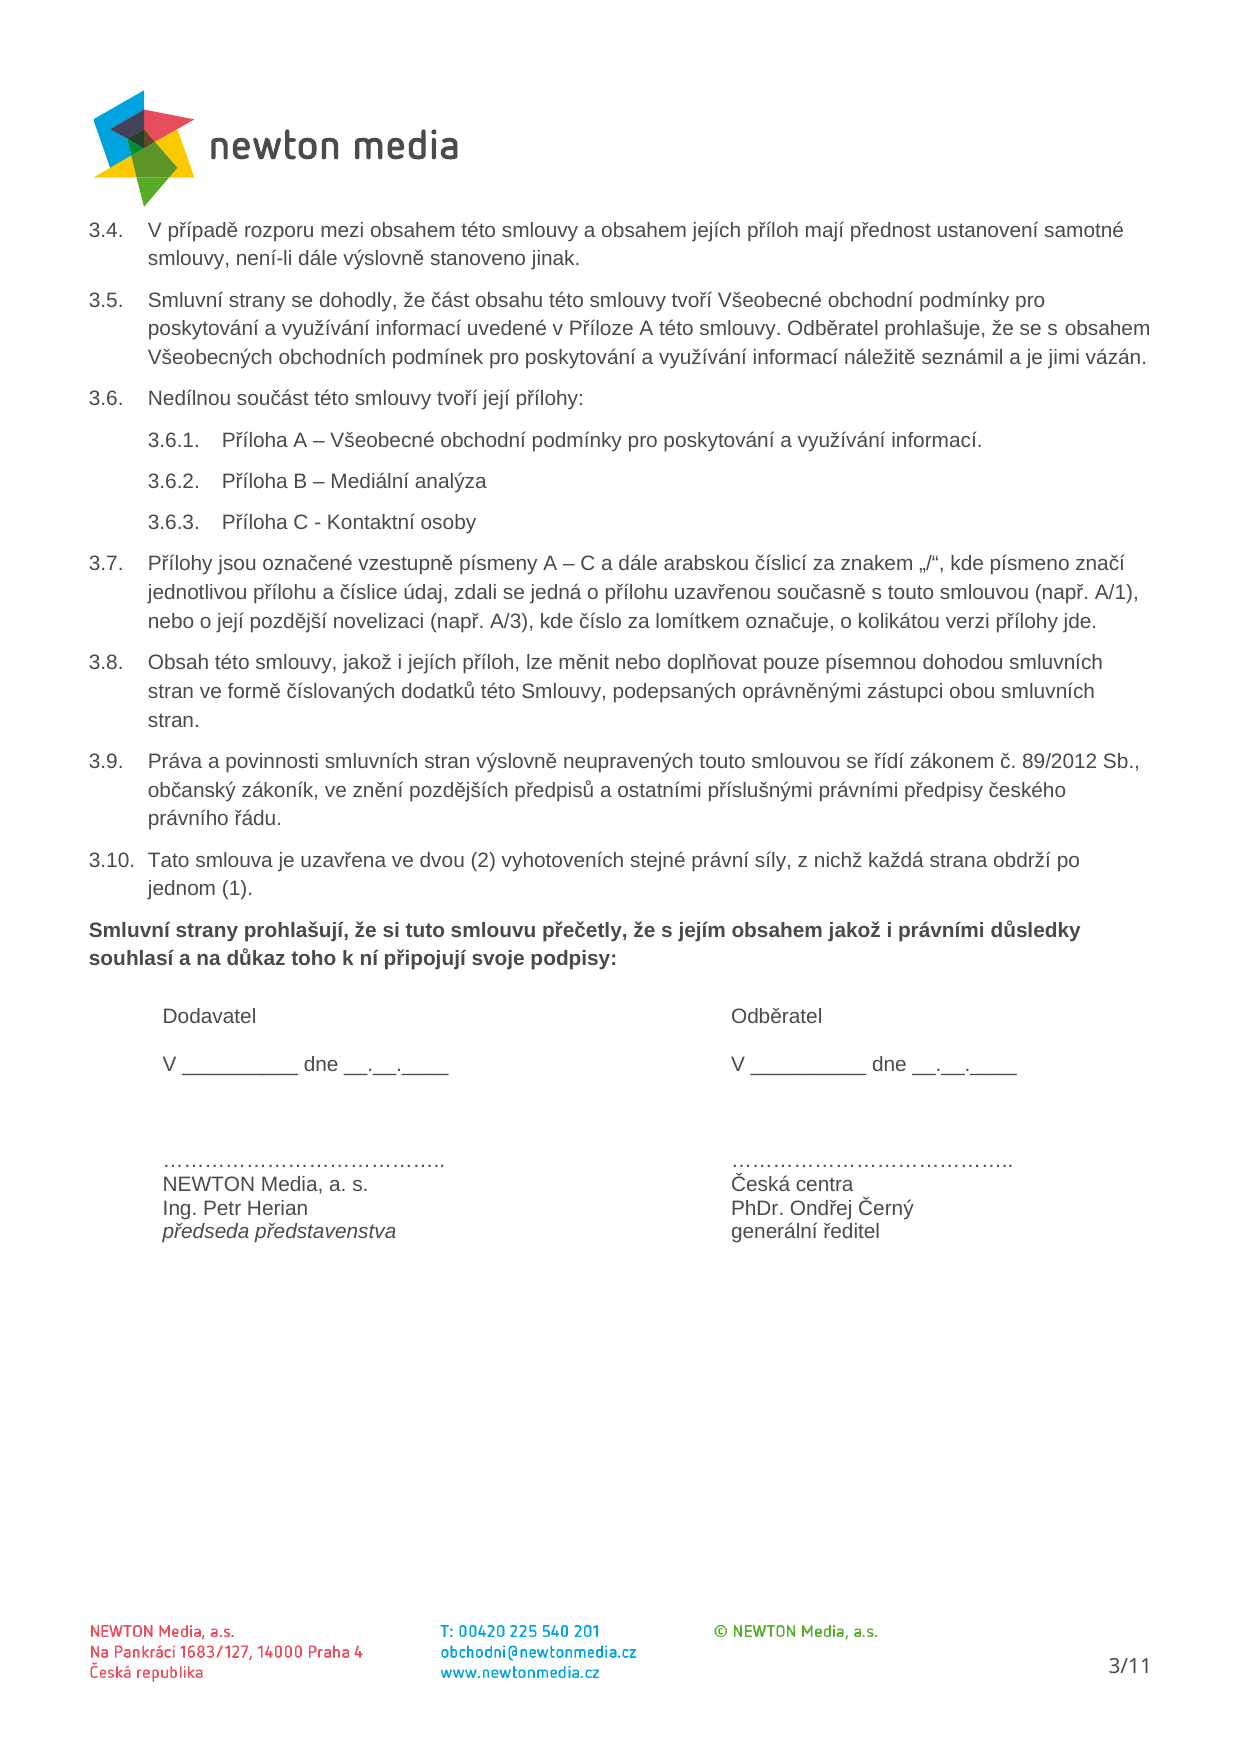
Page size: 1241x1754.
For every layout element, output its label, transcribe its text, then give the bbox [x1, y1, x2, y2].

text Tato smlouva je uzavřena ve dvou (2) vyhotoveních stejné právní síly, z nichž každá strana obdrží po jednom (1). [89, 847, 1152, 900]
text V případě rozporu mezi obsahem této smlouvy a obsahem jejích příloh mají přednost ustanovení samotné smlouvy, není-li dále výslovně stanoveno jinak. [89, 217, 1152, 270]
text Dodavatel [162, 1004, 583, 1028]
text Smluvní strany se dohodly, že část obsahu této smlouvy tvoří Všeobecné obchodní podmínky pro poskytování a využívání informací uvedené v Příloze A této smlouvy. Odběratel prohlašuje, že se s obsahem Všeobecných obchodních podmínek pro poskytování a využívání informací náležitě seznámil a je jimi vázán. [89, 287, 1152, 369]
text Příloha A – Všeobecné obchodní podmínky pro poskytování a využívání informací. [148, 427, 1152, 451]
text Práva a povinnosti smluvních stran výslovně neupravených touto smlouvou se řídí zákonem č. 89/2012 Sb., občanský zákoník, ve znění pozdějších předpisů a ostatními příslušnými právními předpisy českého právního řádu. [89, 749, 1152, 830]
picture [51, 1589, 904, 1706]
text Příloha C - Kontaktní osoby [148, 510, 1152, 534]
text Česká centra PhDr. Ondřej Černý [731, 1171, 1152, 1219]
text Příloha B – Mediální analýza [148, 469, 1152, 493]
text generální ředitel [731, 1219, 1152, 1243]
text předseda představenstva [162, 1219, 583, 1243]
text Přílohy jsou označené vzestupně písmeny A – C a dále arabskou číslicí za znakem „/“, kde písmeno značí jednotlivou přílohu a číslice údaj, zdali se jedná o přílohu uzavřenou současně s touto smlouvou (např. A/1), nebo o její pozdější novelizaci (např. A/3), kde číslo za lomítkem označuje, o kolikátou verzi přílohy jde. [89, 551, 1152, 633]
text NEWTON Media, a. s. [162, 1171, 583, 1195]
text ………………………………….. [162, 1147, 583, 1171]
text Ing. Petr Herian [162, 1195, 583, 1219]
text V __________ dne __.__.____ [731, 1052, 1152, 1076]
text Obsah této smlouvy, jakož i jejích příloh, lze měnit nebo doplňovat pouze písemnou dohodou smluvních stran ve formě číslovaných dodatků této Smlouvy, podepsaných oprávněnými zástupci obou smluvních stran. [89, 650, 1152, 731]
text Odběratel [731, 1004, 1152, 1028]
text V __________ dne __.__.____ [162, 1052, 583, 1076]
text Nedílnou součást této smlouvy tvoří její přílohy: [89, 386, 1152, 410]
text Smluvní strany prohlašují, že si tuto smlouvu přečetly, že s jejím obsahem jakož i právními důsledky souhlasí a na důkaz toho k ní připojují svoje podpisy: [89, 917, 1152, 970]
text ………………………………….. [731, 1147, 1152, 1171]
